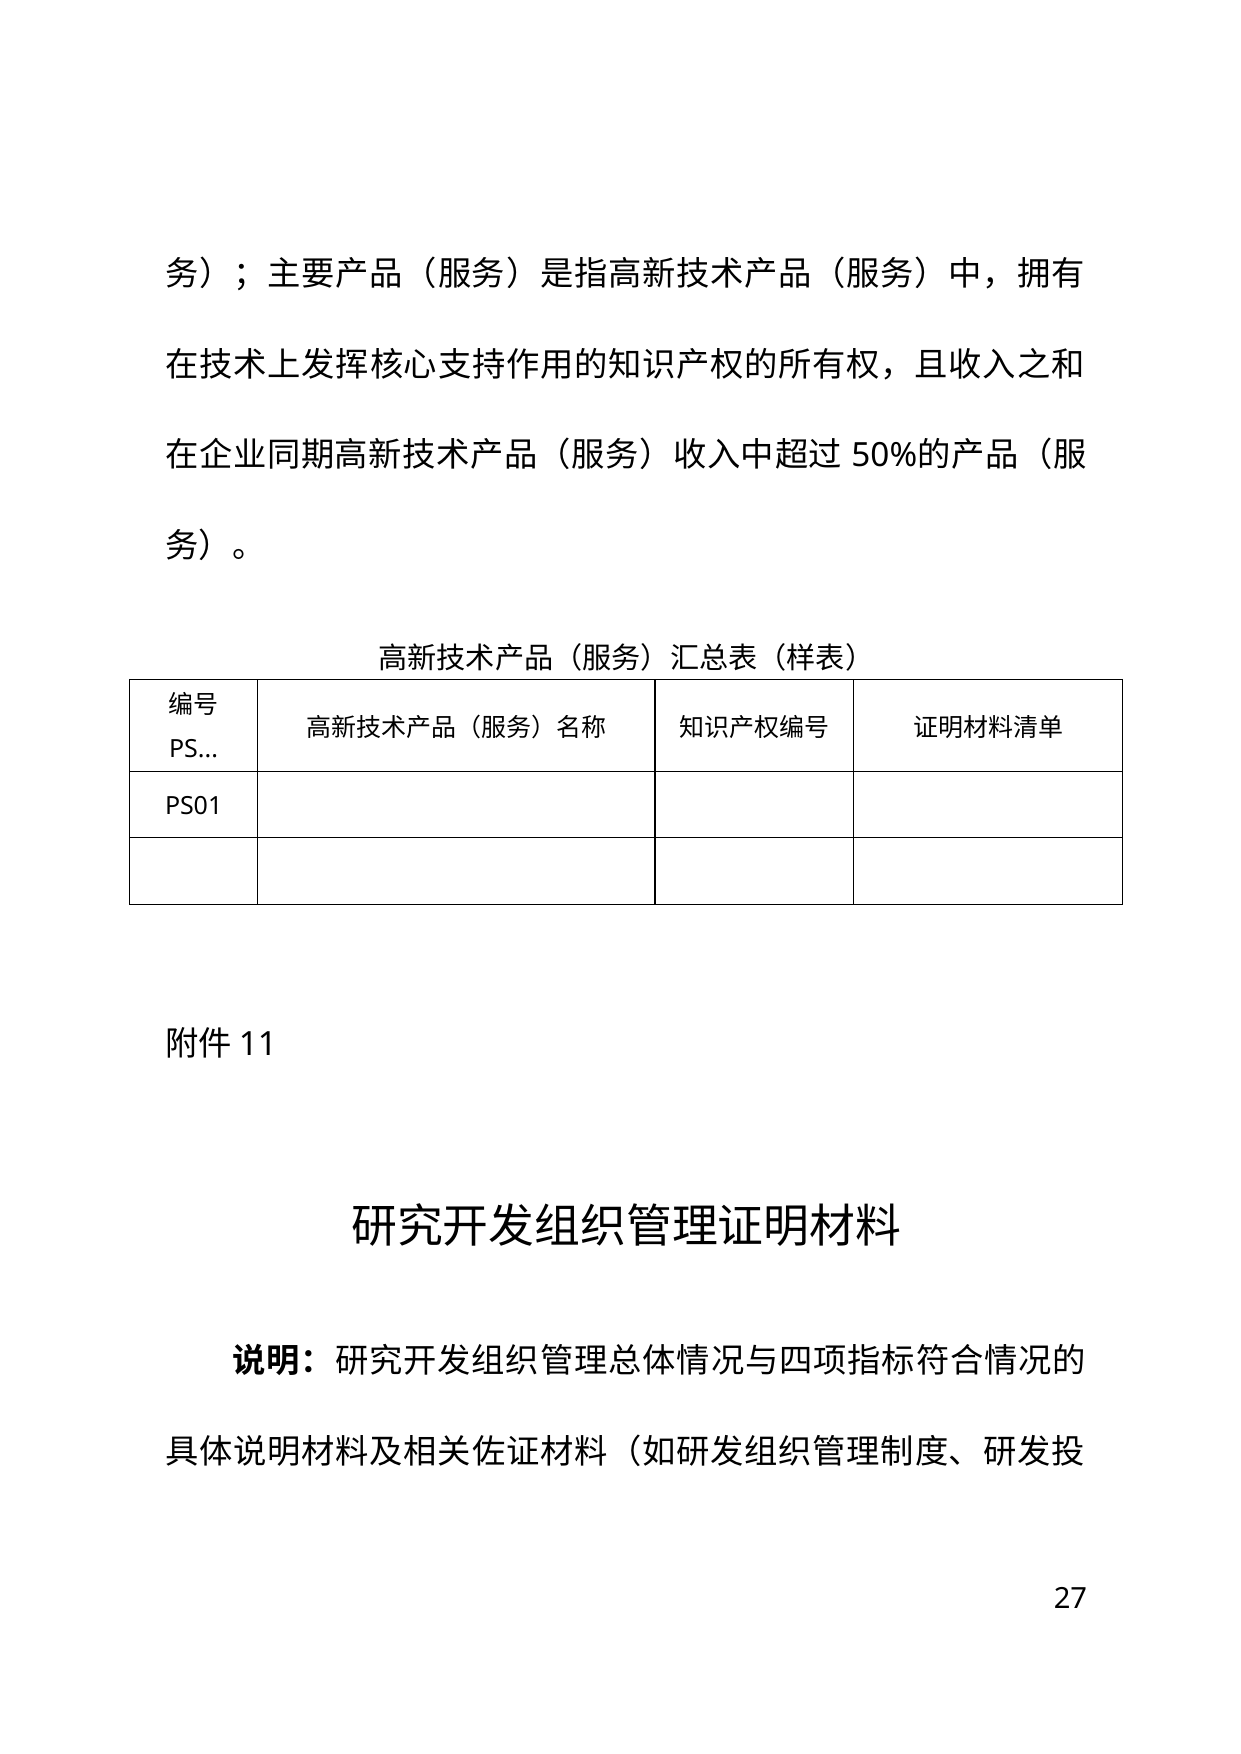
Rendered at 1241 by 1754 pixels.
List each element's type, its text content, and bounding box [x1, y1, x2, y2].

table_cell [130, 838, 257, 904]
text 高新技术产品（服务）汇总表（样表） [165, 634, 1087, 679]
table_cell [854, 838, 1122, 904]
table_cell [258, 838, 654, 904]
table_header 高新技术产品（服务）名称 [258, 680, 654, 771]
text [165, 1313, 1087, 1494]
table_header 编号 PS... [130, 680, 257, 771]
table_header 知识产权编号 [656, 680, 853, 771]
table_cell [854, 772, 1122, 837]
text 附件11 [165, 996, 1087, 1086]
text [165, 226, 1087, 588]
table_cell [656, 838, 853, 904]
table_cell [656, 772, 853, 837]
table_cell PS01 [130, 772, 257, 837]
table_header 证明材料清单 [854, 680, 1122, 771]
text 研究开发组织管理证明材料 [165, 1177, 1087, 1267]
table_cell [258, 772, 654, 837]
